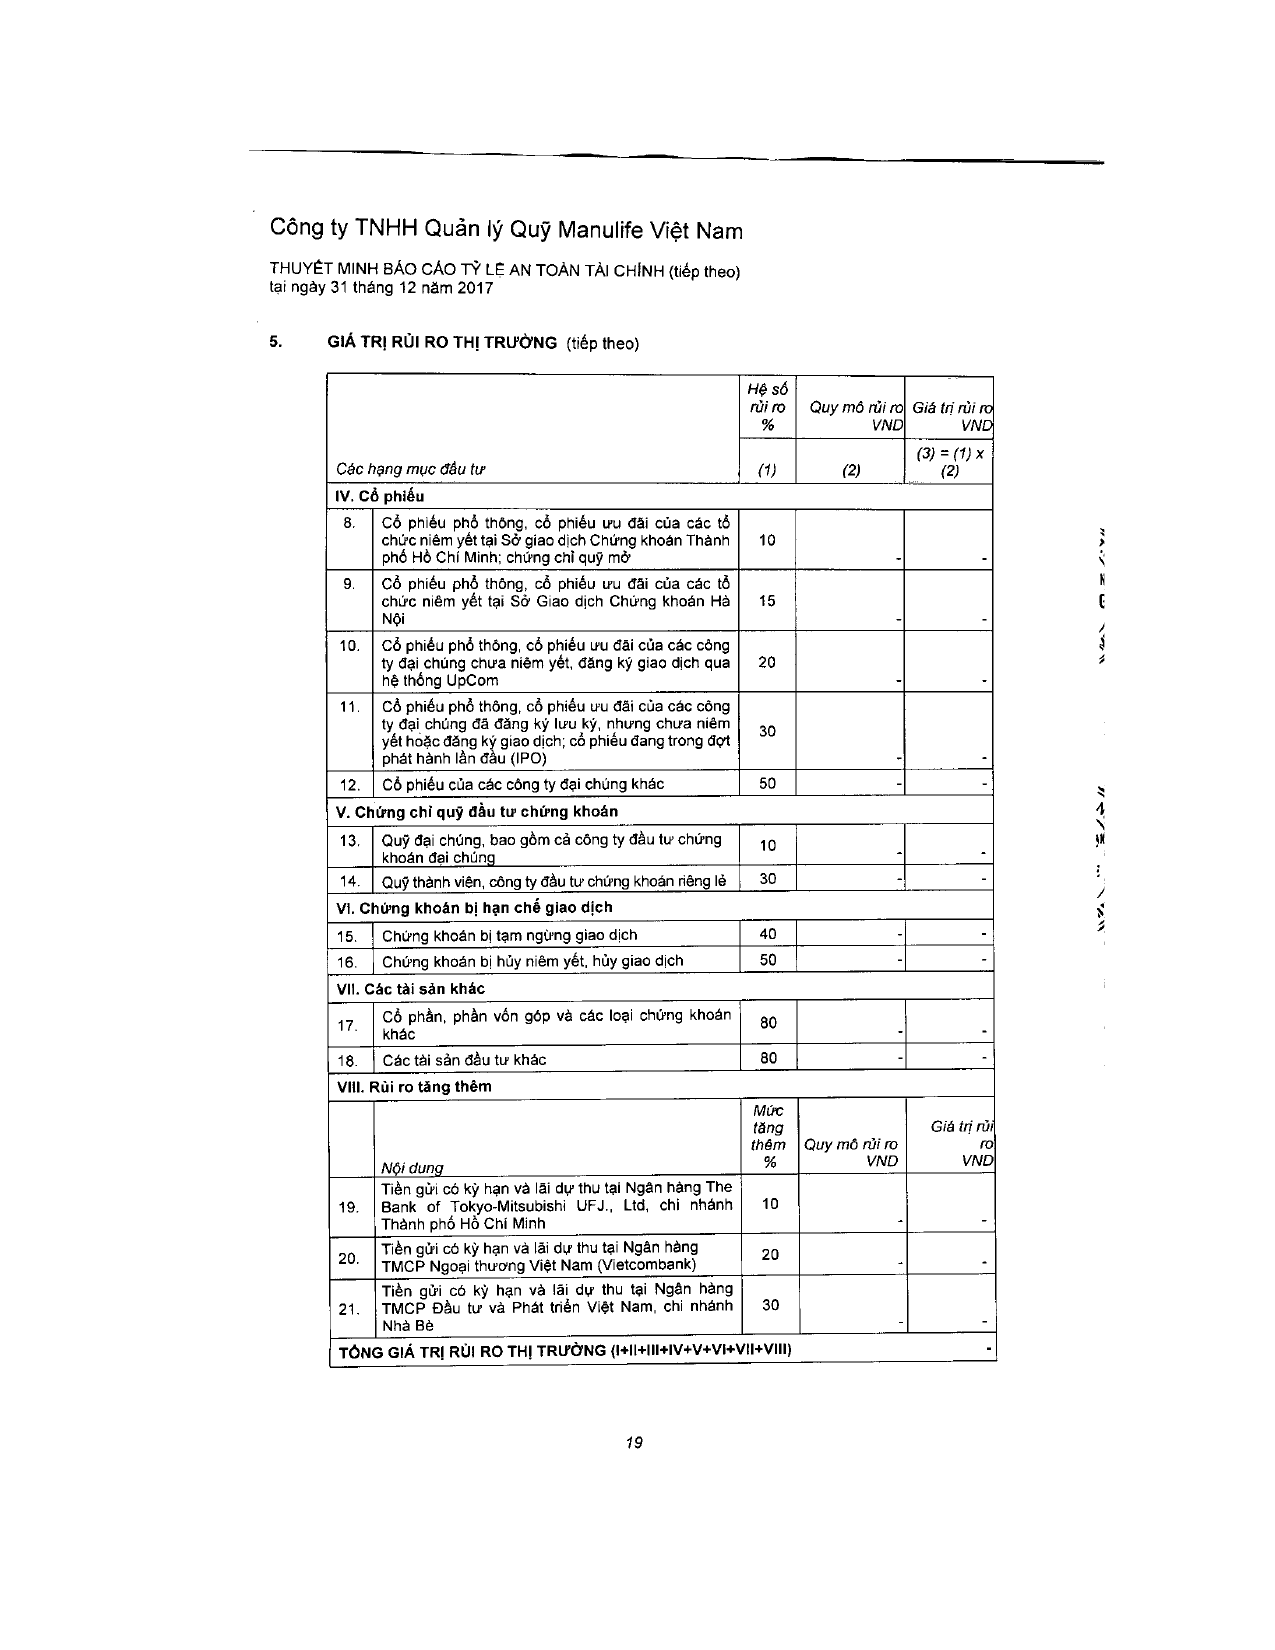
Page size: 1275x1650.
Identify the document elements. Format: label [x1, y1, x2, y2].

picture [150, 150, 1105, 1500]
